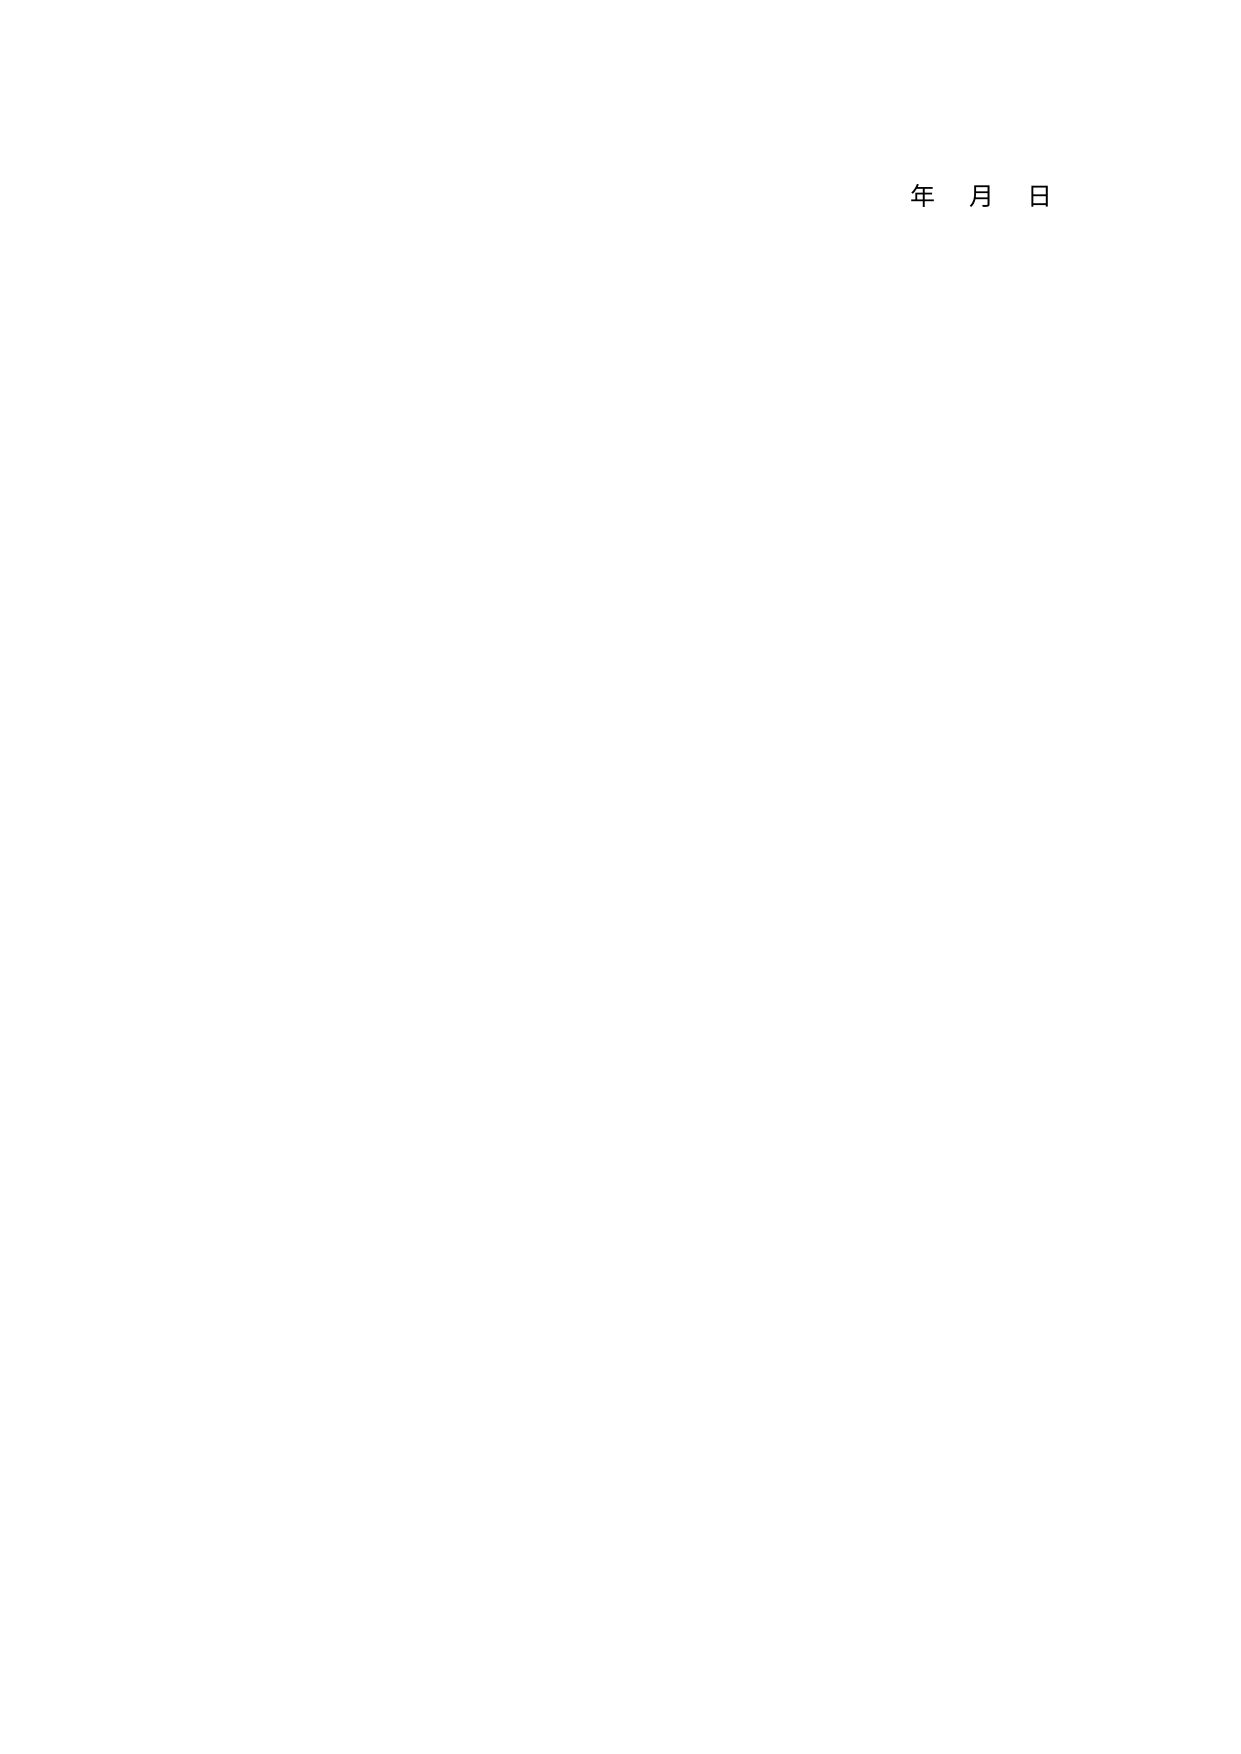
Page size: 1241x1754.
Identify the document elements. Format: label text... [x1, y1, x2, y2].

text 年 月 日 [187, 162, 1053, 227]
